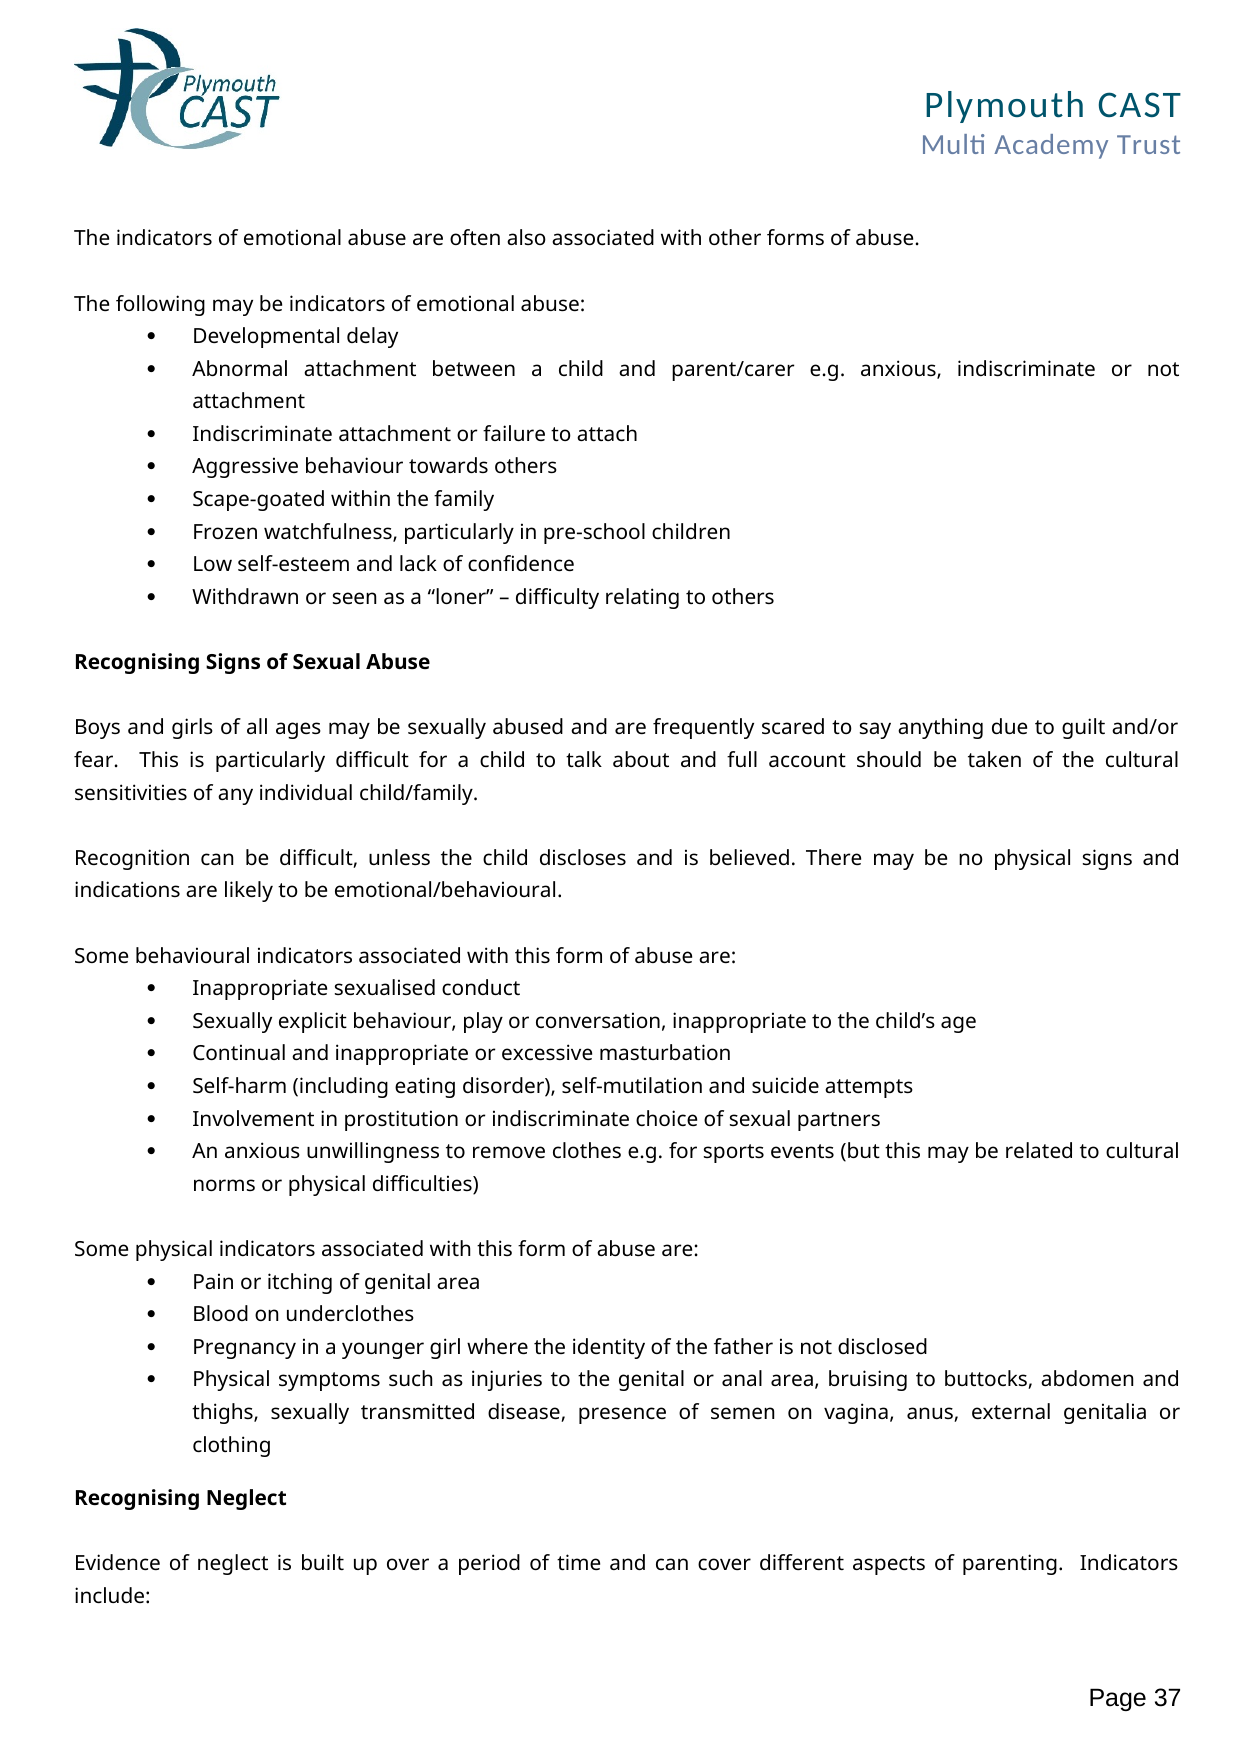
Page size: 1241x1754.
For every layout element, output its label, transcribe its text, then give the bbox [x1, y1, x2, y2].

list Scape-goated within the family [148, 484, 1181, 513]
text Some behavioural indicators associated with this form of abuse are: [74, 941, 1181, 969]
list Physical symptoms such as injuries to the genital or anal area, bruising to buttocks, abdomen and thighs, sexually transmitted disease, presence of semen on vagina, anus, external genitalia or clothing [148, 1364, 1181, 1458]
list Withdrawn or seen as a “loner” – difficulty relating to others [148, 582, 1181, 611]
text Some physical indicators associated with this form of abuse are: [74, 1234, 1181, 1263]
list Sexually explicit behaviour, play or conversation, inappropriate to the child’s age [148, 1006, 1181, 1034]
text The indicators of emotional abuse are often also associated with other forms of abuse. [74, 223, 1181, 252]
list Abnormal attachment between a child and parent/carer e.g. anxious, indiscriminate or not attachment [148, 354, 1181, 415]
text Recognising Neglect [74, 1483, 1181, 1512]
list Inappropriate sexualised conduct [148, 973, 1181, 1002]
list An anxious unwillingness to remove clothes e.g. for sports events (but this may be related to cultural norms or physical difficulties) [148, 1136, 1181, 1197]
list Self-harm (including eating disorder), self-mutilation and suicide attempts [148, 1071, 1181, 1099]
text Recognising Signs of Sexual Abuse [74, 647, 1181, 676]
list Continual and inappropriate or excessive masturbation [148, 1038, 1181, 1067]
list Developmental delay [148, 321, 1181, 350]
text The following may be indicators of emotional abuse: [74, 289, 1181, 317]
picture [74, 28, 293, 150]
list Pregnancy in a younger girl where the identity of the father is not disclosed [148, 1332, 1181, 1360]
list Pain or itching of genital area [148, 1267, 1181, 1295]
list Aggressive behaviour towards others [148, 452, 1181, 480]
list Blood on underclothes [148, 1299, 1181, 1328]
list Involvement in prostitution or indiscriminate choice of sexual partners [148, 1104, 1181, 1132]
text Evidence of neglect is built up over a period of time and can cover different aspects of parenting. Indicators include: [74, 1548, 1181, 1609]
list Low self-esteem and lack of confidence [148, 549, 1181, 578]
list Indiscriminate attachment or failure to attach [148, 419, 1181, 447]
list Frozen watchfulness, particularly in pre-school children [148, 517, 1181, 545]
text Recognition can be difficult, unless the child discloses and is believed. There may be no physical signs and indications are likely to be emotional/behavioural. [74, 843, 1181, 904]
text Boys and girls of all ages may be sexually abused and are frequently scared to say anything due to guilt and/or fear. This is particularly difficult for a child to talk about and full account should be taken of the cultural sensitivities of any individual child/family. [74, 712, 1181, 806]
